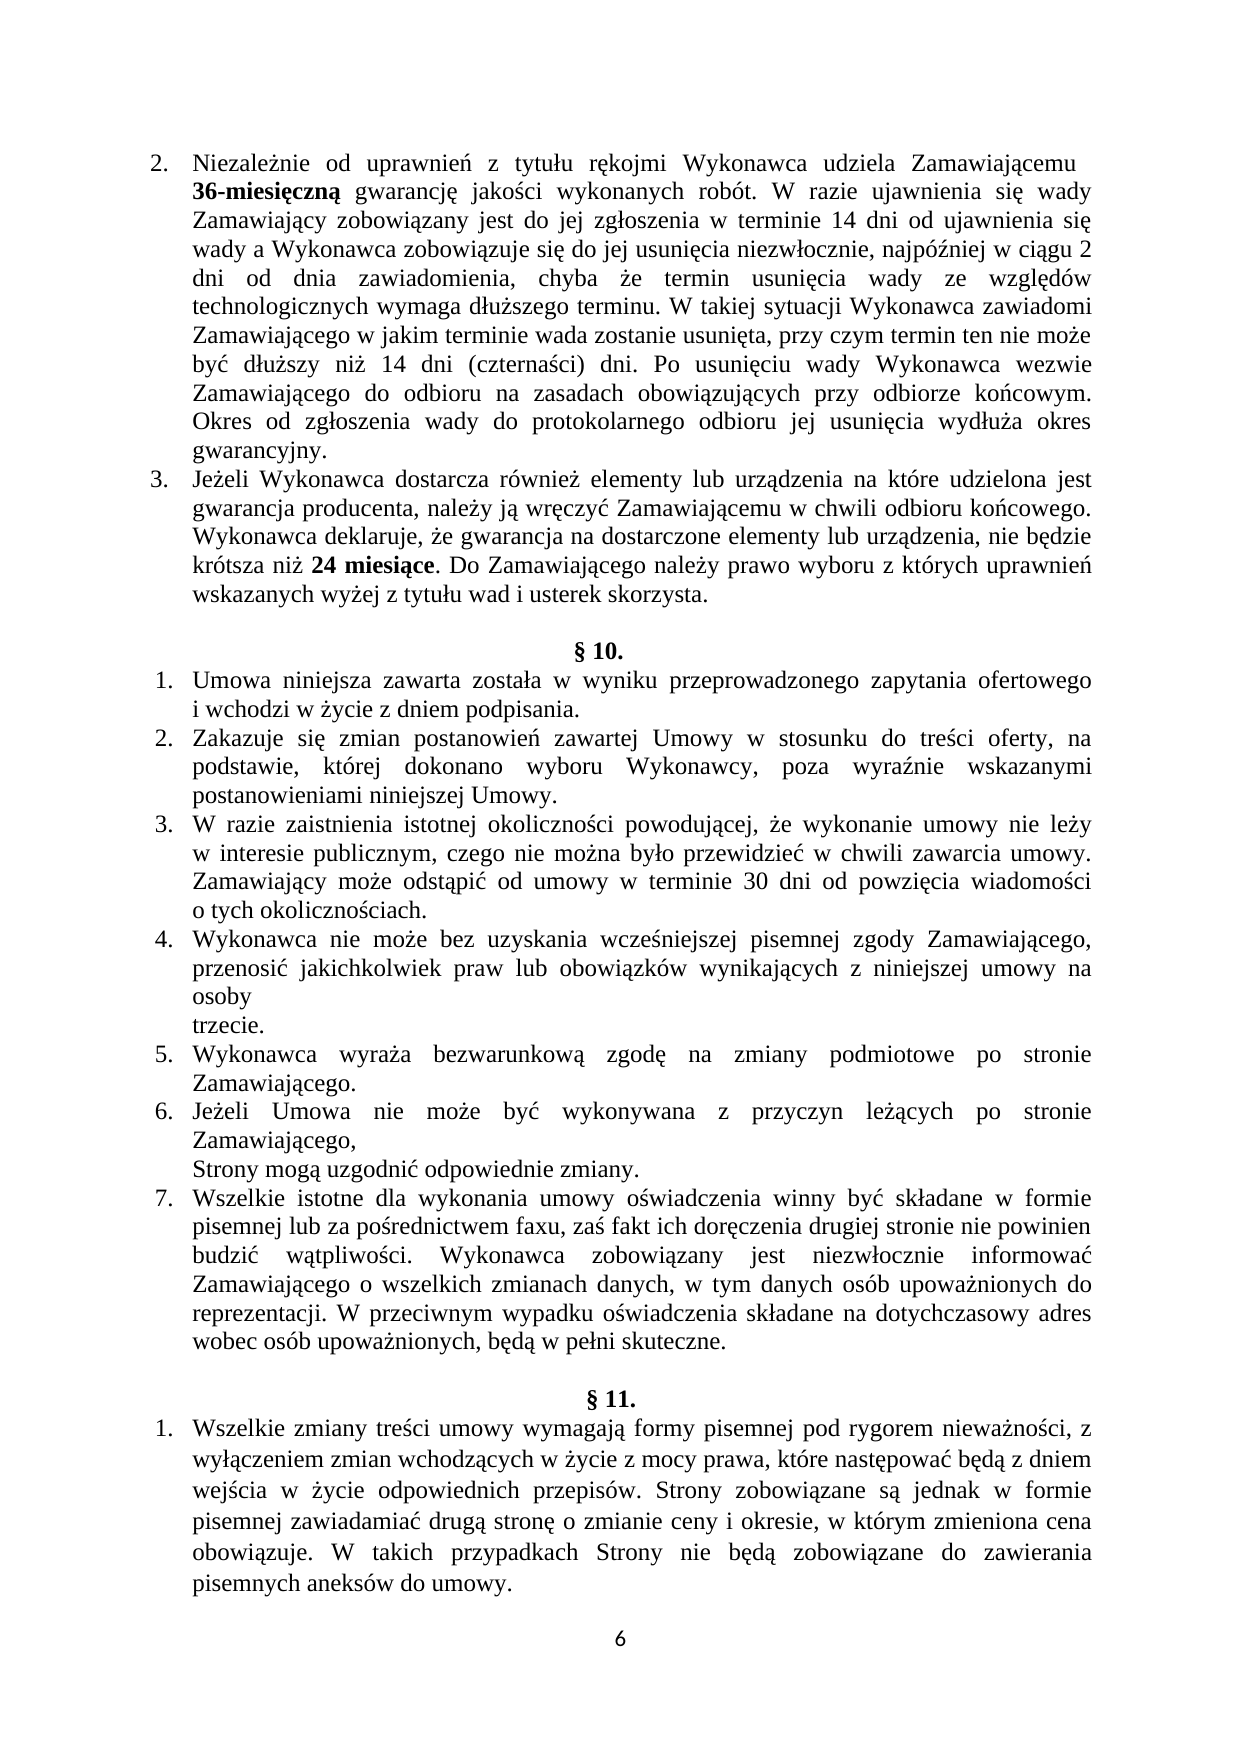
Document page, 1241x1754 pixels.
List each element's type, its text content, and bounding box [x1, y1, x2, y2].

list Wykonawca wyraża bezwarunkową zgodę na zmiany podmiotowe po stronie Zamawiającego. [154, 1039, 1093, 1096]
list Zakazuje się zmian postanowień zawartej Umowy w stosunku do treści oferty, na podstawie, której dokonano wyboru Wykonawcy, poza wyraźnie wskazanymi postanowieniami niniejszej Umowy. [154, 723, 1093, 809]
list § 10. [192, 636, 1093, 665]
list Wszelkie istotne dla wykonania umowy oświadczenia winny być składane w formie pisemnej lub za pośrednictwem faxu, zaś fakt ich doręczenia drugiej stronie nie powinien budzić wątpliwości. Wykonawca zobowiązany jest niezwłocznie informować Zamawiającego o wszelkich zmianach danych, w tym danych osób upoważnionych do reprezentacji. W przeciwnym wypadku oświadczenia składane na dotychczasowy adres wobec osób upoważnionych, będą w pełni skuteczne. [154, 1183, 1093, 1355]
list § 11. [192, 1384, 1093, 1413]
list Jeżeli Wykonawca dostarcza również elementy lub urządzenia na które udzielona jest gwarancja producenta, należy ją wręczyć Zamawiającemu w chwili odbioru końcowego. Wykonawca deklaruje, że gwarancja na dostarczone elementy lub urządzenia, nie będzie krótsza niż 24 miesiące. Do Zamawiającego należy prawo wyboru z których uprawnień wskazanych wyżej z tytułu wad i usterek skorzysta. [150, 464, 1093, 608]
list Jeżeli Umowa nie może być wykonywana z przyczyn leżących po stronie Zamawiającego, Strony mogą uzgodnić odpowiednie zmiany. [154, 1096, 1093, 1183]
list Wszelkie zmiany treści umowy wymagają formy pisemnej pod rygorem nieważności, z wyłączeniem zmian wchodzących w życie z mocy prawa, które następować będą z dniem wejścia w życie odpowiednich przepisów. Strony zobowiązane są jednak w formie pisemnej zawiadamiać drugą stronę o zmianie ceny i okresie, w którym zmieniona cena obowiązuje. W takich przypadkach Strony nie będą zobowiązane do zawierania pisemnych aneksów do umowy. [154, 1413, 1093, 1597]
list Wykonawca nie może bez uzyskania wcześniejszej pisemnej zgody Zamawiającego, przenosić jakichkolwiek praw lub obowiązków wynikających z niniejszej umowy na osoby trzecie. [154, 924, 1093, 1039]
list Niezależnie od uprawnień z tytułu rękojmi Wykonawca udziela Zamawiającemu 36-miesięczną gwarancję jakości wykonanych robót. W razie ujawnienia się wady Zamawiający zobowiązany jest do jej zgłoszenia w terminie 14 dni od ujawnienia się wady a Wykonawca zobowiązuje się do jej usunięcia niezwłocznie, najpóźniej w ciągu 2 dni od dnia zawiadomienia, chyba że termin usunięcia wady ze względów technologicznych wymaga dłuższego terminu. W takiej sytuacji Wykonawca zawiadomi Zamawiającego w jakim terminie wada zostanie usunięta, przy czym termin ten nie może być dłuższy niż 14 dni (czternaści) dni. Po usunięciu wady Wykonawca wezwie Zamawiającego do odbioru na zasadach obowiązujących przy odbiorze końcowym. Okres od zgłoszenia wady do protokolarnego odbioru jej usunięcia wydłuża okres gwarancyjny. [150, 148, 1093, 464]
list W razie zaistnienia istotnej okoliczności powodującej, że wykonanie umowy nie leży w interesie publicznym, czego nie można było przewidzieć w chwili zawarcia umowy. Zamawiający może odstąpić od umowy w terminie 30 dni od powzięcia wiadomości o tych okolicznościach. [154, 809, 1093, 924]
list Umowa niniejsza zawarta została w wyniku przeprowadzonego zapytania ofertowego i wchodzi w życie z dniem podpisania. [154, 665, 1093, 723]
